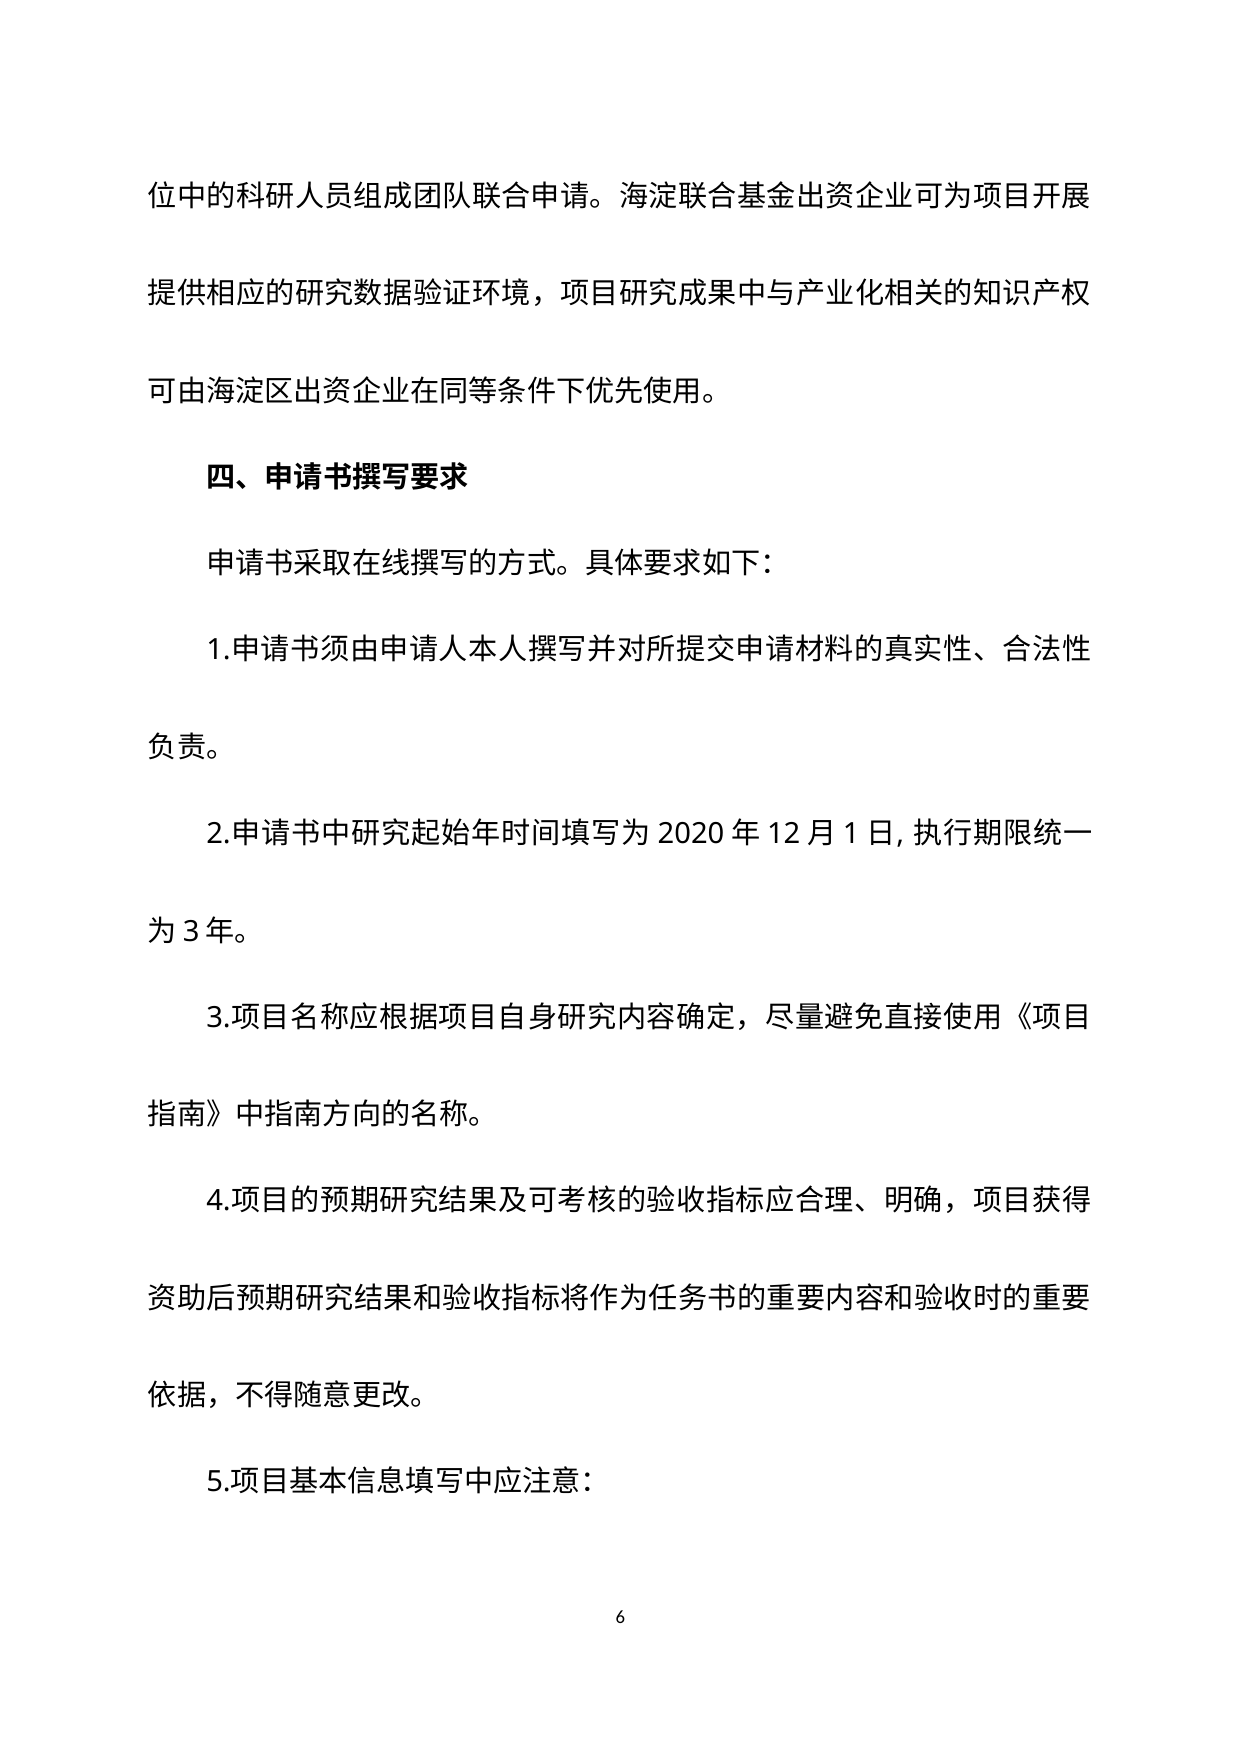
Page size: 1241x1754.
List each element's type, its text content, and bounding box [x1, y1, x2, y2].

text 3.项目名称应根据项目自身研究内容确定，尽量避免直接使用《项目指南》中指南方向的名称。 [148, 982, 1092, 1144]
text 四、申请书撰写要求 [148, 442, 1092, 507]
text 1.申请书须由申请人本人撰写并对所提交申请材料的真实性、合法性负责。 [148, 615, 1092, 777]
text 5.项目基本信息填写中应注意： [148, 1447, 1092, 1512]
text 4.项目的预期研究结果及可考核的验收指标应合理、明确，项目获得资助后预期研究结果和验收指标将作为任务书的重要内容和验收时的重要依据，不得随意更改。 [148, 1166, 1092, 1426]
text 申请书采取在线撰写的方式。具体要求如下： [148, 528, 1092, 593]
text 2.申请书中研究起始年时间填写为2020年12月1日, 执行期限统一为3年。 [148, 798, 1092, 961]
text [148, 161, 1092, 421]
